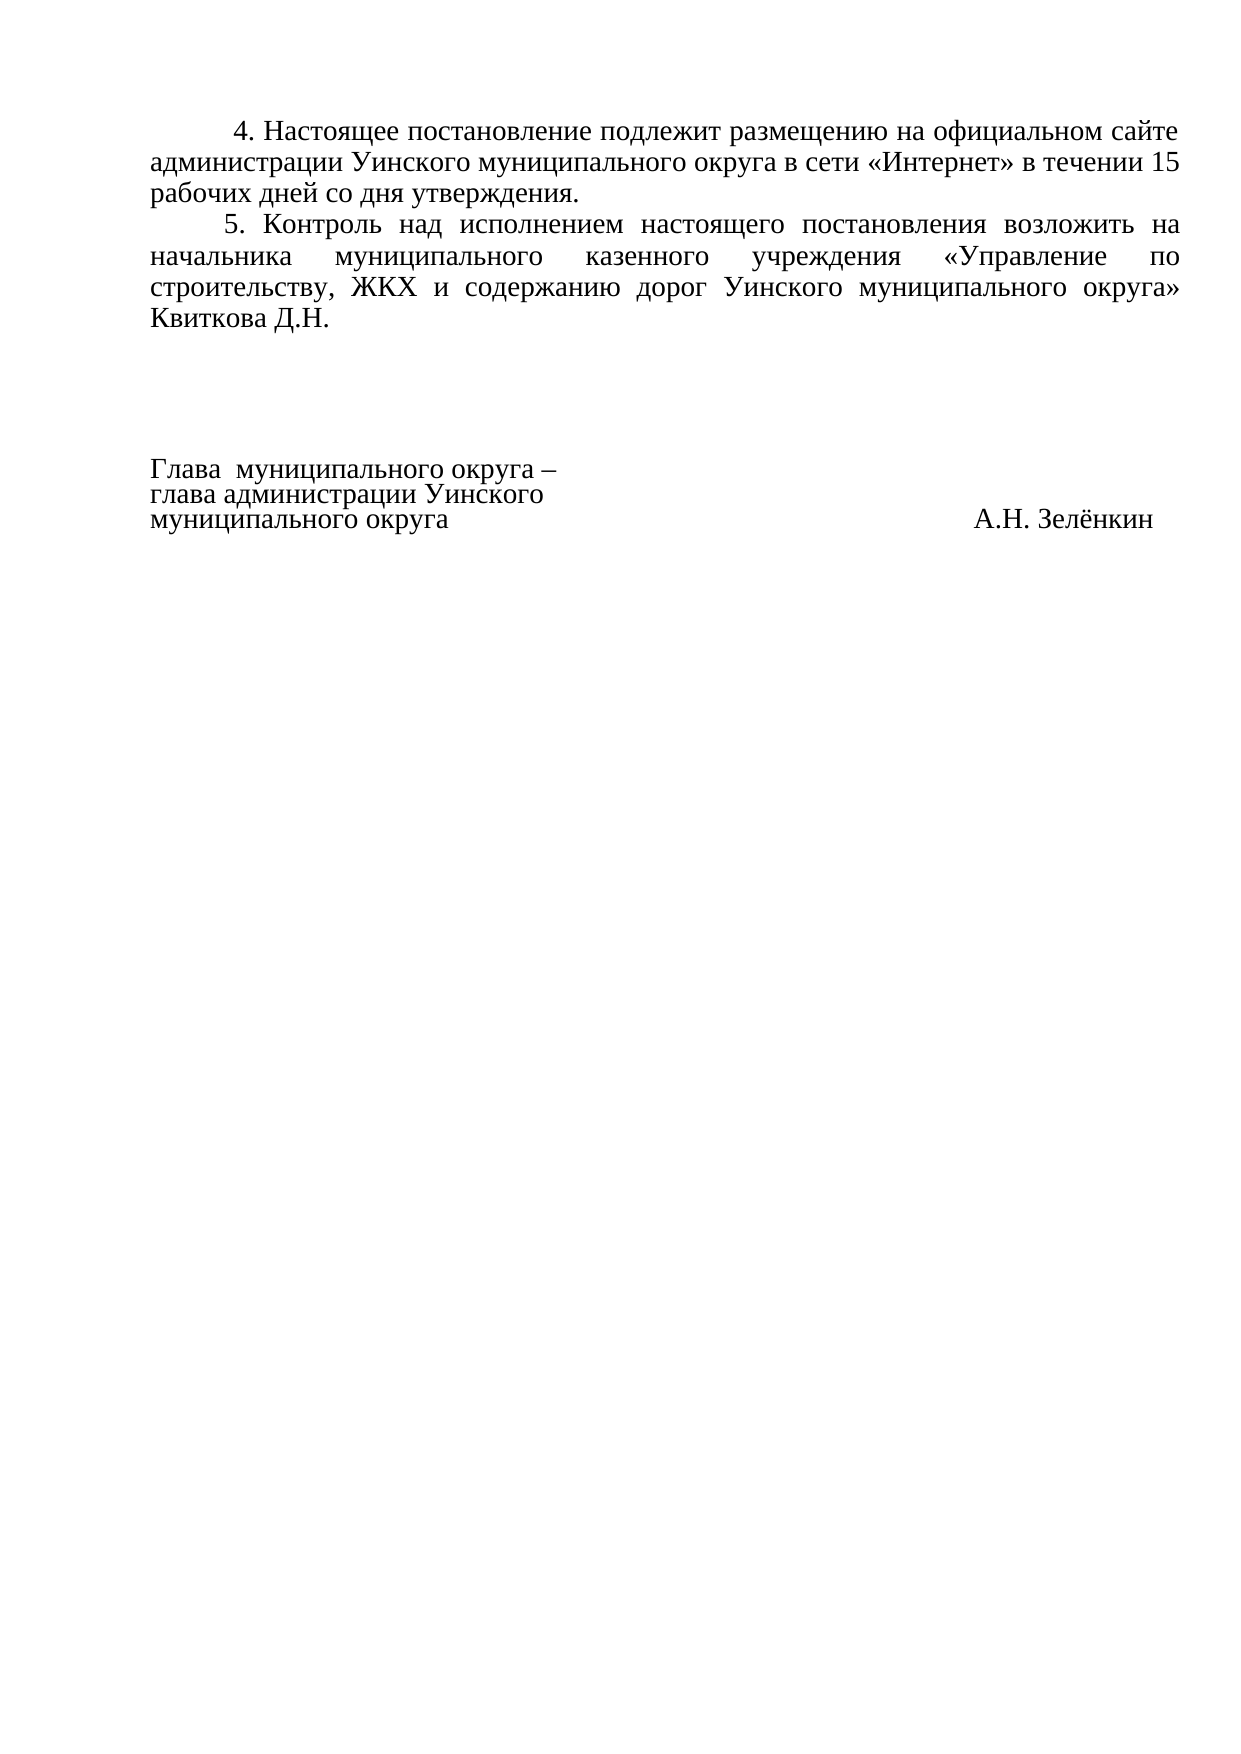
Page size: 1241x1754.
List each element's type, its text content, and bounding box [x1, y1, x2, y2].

text Глава муниципального округа – [150, 459, 1181, 484]
text 4. Настоящее постановление подлежит размещению на официальном сайте администрации Уинского муниципального округа в сети «Интернет» в течении 15 рабочих дней со дня утверждения. [150, 115, 1181, 209]
text глава администрации Уинского [150, 484, 1181, 509]
text муниципального округа А.Н. Зелёнкин [150, 509, 1181, 534]
text 5. Контроль над исполнением настоящего постановления возложить на начальника муниципального казенного учреждения «Управление по строительству, ЖКХ и содержанию дорог Уинского муниципального округа» Квиткова Д.Н. [150, 209, 1181, 334]
